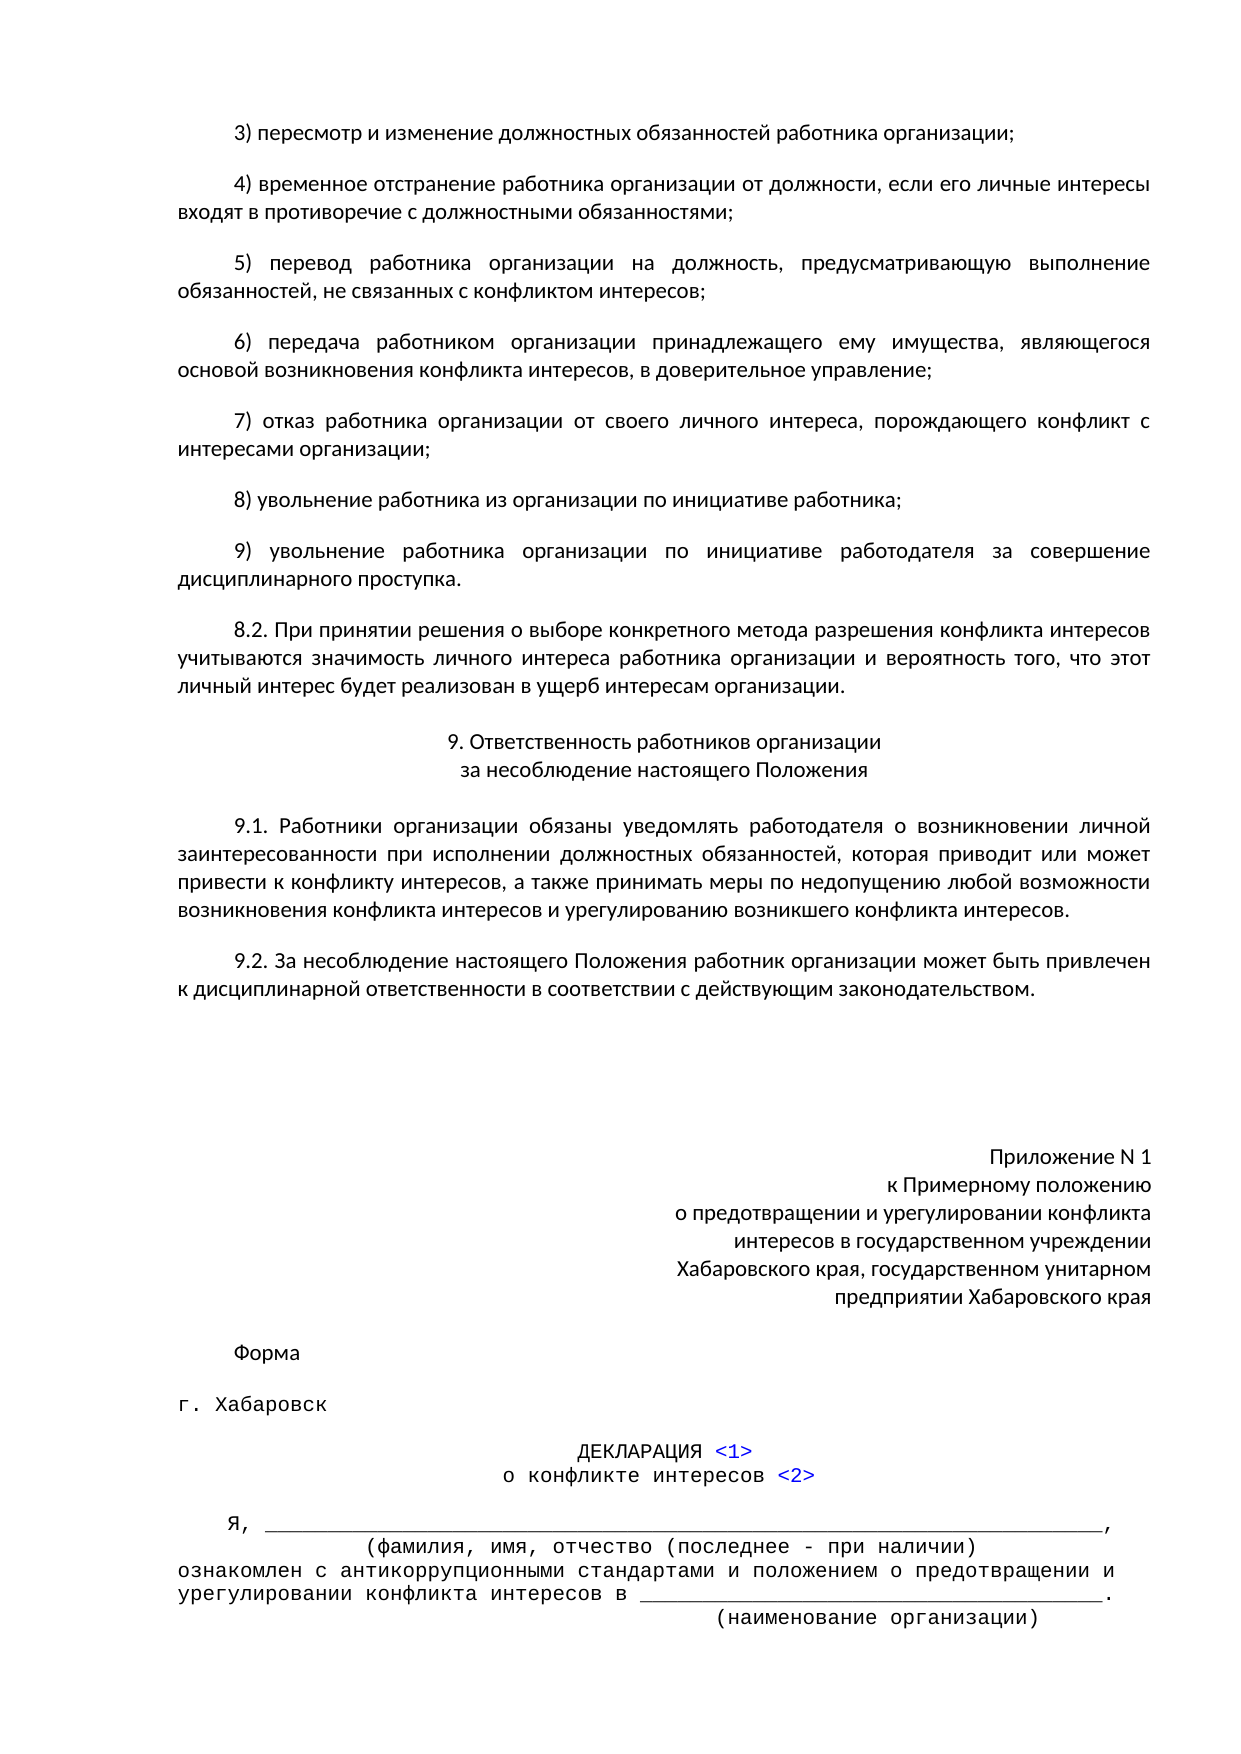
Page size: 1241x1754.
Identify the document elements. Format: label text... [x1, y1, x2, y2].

text 5) перевод работника организации на должность, предусматривающую выполнение обязанностей, не связанных с конфликтом интересов; [177, 248, 1152, 304]
text 9.1. Работники организации обязаны уведомлять работодателя о возникновении личной заинтересованности при исполнении должностных обязанностей, которая приводит или может привести к конфликту интересов, а также принимать меры по недопущению любой возможности возникновения конфликта интересов и урегулированию возникшего конфликта интересов. [177, 811, 1152, 923]
text 4) временное отстранение работника организации от должности, если его личные интересы входят в противоречие с должностными обязанностями; [177, 169, 1152, 225]
text г. Хабаровск [177, 1394, 1152, 1418]
text о предотвращении и урегулировании конфликта [177, 1198, 1152, 1226]
text Я, ___________________________________________________________________, [177, 1512, 1152, 1536]
text 9) увольнение работника организации по инициативе работодателя за совершение дисциплинарного проступка. [177, 536, 1152, 592]
text 6) передача работником организации принадлежащего ему имущества, являющегося основой возникновения конфликта интересов, в доверительное управление; [177, 327, 1152, 383]
text Форма [177, 1338, 1152, 1366]
text предприятии Хабаровского края [177, 1282, 1152, 1310]
text урегулировании конфликта интересов в _____________________________________. [177, 1583, 1152, 1607]
text 8.2. При принятии решения о выборе конкретного метода разрешения конфликта интересов учитываются значимость личного интереса работника организации и вероятность того, что этот личный интерес будет реализован в ущерб интересам организации. [177, 615, 1152, 699]
text за несоблюдение настоящего Положения [177, 755, 1152, 783]
text 8) увольнение работника из организации по инициативе работника; [177, 485, 1152, 513]
text 7) отказ работника организации от своего личного интереса, порождающего конфликт с интересами организации; [177, 406, 1152, 462]
text к Примерному положению [177, 1170, 1152, 1198]
text ДЕКЛАРАЦИЯ <1> [177, 1442, 1152, 1465]
text ознакомлен с антикоррупционными стандартами и положением о предотвращении и [177, 1560, 1152, 1583]
text Приложение N 1 [177, 1142, 1152, 1170]
text 3) пересмотр и изменение должностных обязанностей работника организации; [177, 118, 1152, 146]
text 9. Ответственность работников организации [177, 727, 1152, 755]
text интересов в государственном учреждении [177, 1226, 1152, 1254]
text 9.2. За несоблюдение настоящего Положения работник организации может быть привлечен к дисциплинарной ответственности в соответствии с действующим законодательством. [177, 946, 1152, 1002]
text (фамилия, имя, отчество (последнее - при наличии) [177, 1536, 1152, 1560]
text о конфликте интересов <2> [177, 1465, 1152, 1489]
text Хабаровского края, государственном унитарном [177, 1254, 1152, 1282]
text (наименование организации) [177, 1607, 1152, 1631]
